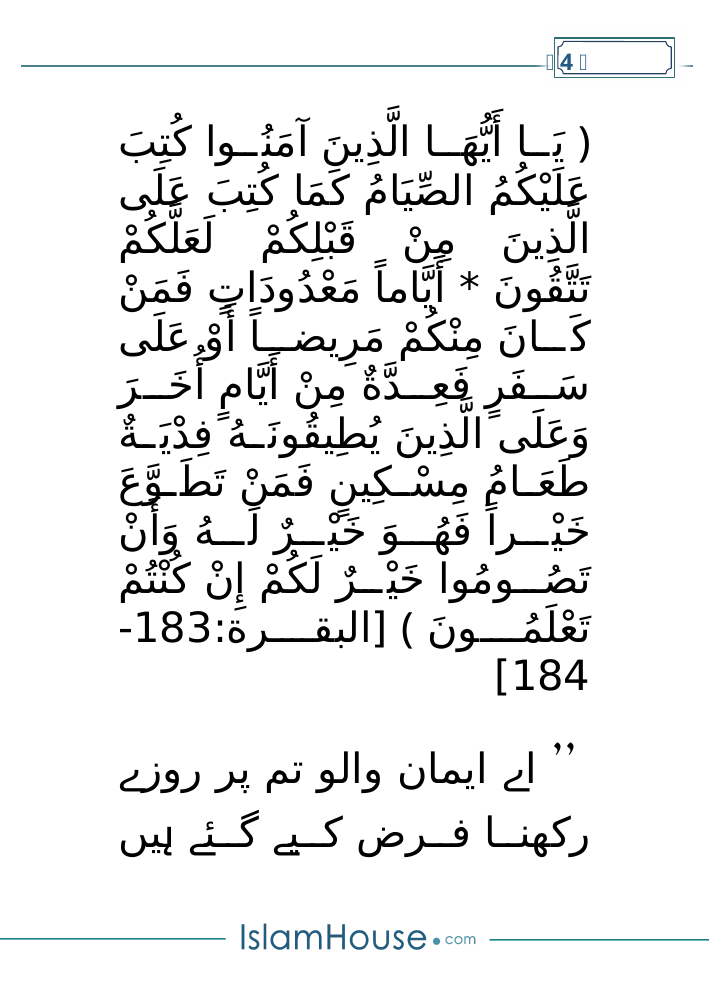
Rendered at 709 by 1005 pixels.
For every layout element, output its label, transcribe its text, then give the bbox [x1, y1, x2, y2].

picture [233, 919, 709, 956]
text ﴿ يَا أَيُّهَا الَّذِينَ آمَنُوا كُتِبَ عَلَيْكُمُ الصِّيَامُ كَمَا كُتِبَ عَلَى الَّذِينَ مِنْ قَبْلِكُمْ لَعَلَّكُمْ تَتَّقُونَ * أَيَّاماً مَعْدُودَاتٍ فَمَنْ كَانَ مِنْكُمْ مَرِيضاً أَوْ عَلَى سَفَرٍ فَعِدَّةٌ مِنْ أَيَّامٍ أُخَرَ وَعَلَى الَّذِينَ يُطِيقُونَهُ فِدْيَةٌ طَعَامُ مِسْكِينٍ فَمَنْ تَطَوَّعَ خَيْراً فَهُوَ خَيْرٌ لَهُ وَأَنْ تَصُومُوا خَيْرٌ لَكُمْ إِنْ كُنْتُمْ تَعْلَمُونَ ﴾ [البقرة:183-184] [118, 118, 591, 701]
picture [0, 918, 226, 955]
